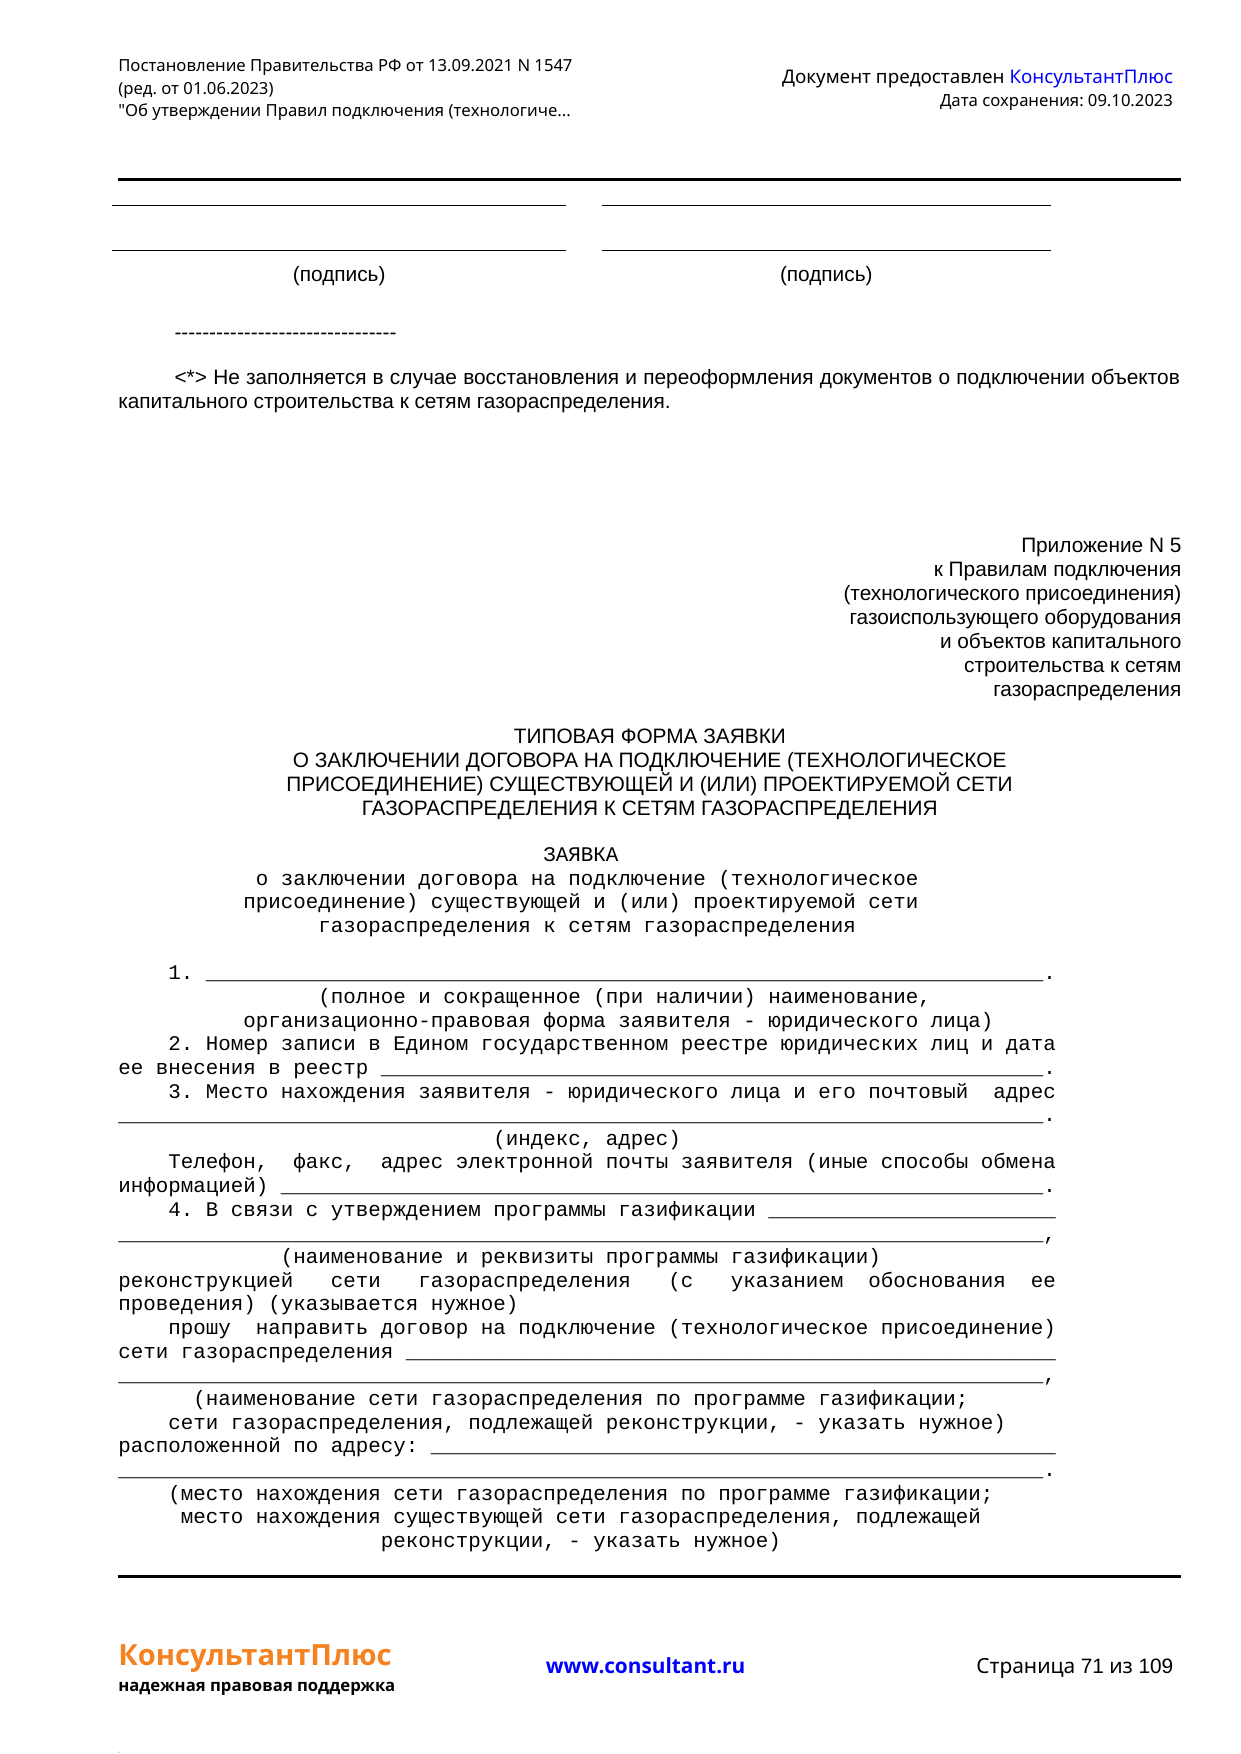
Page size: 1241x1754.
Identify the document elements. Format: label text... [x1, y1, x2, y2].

text расположенной по адресу: __________________________________________________ [118, 1435, 1181, 1459]
text -------------------------------- [118, 320, 1181, 344]
text присоединение) существующей и (или) проектируемой сети [118, 891, 1181, 915]
text газораспределения к сетям газораспределения [118, 915, 1181, 939]
text 3. Место нахождения заявителя - юридического лица и его почтовый адрес [118, 1081, 1181, 1104]
text проведения) (указывается нужное) [118, 1293, 1181, 1317]
text к Правилам подключения [118, 557, 1181, 581]
text ее внесения в реестр _____________________________________________________. [118, 1057, 1181, 1081]
text прошу направить договор на подключение (технологическое присоединение) [118, 1317, 1181, 1341]
text __________________________________________________________________________. [118, 1104, 1181, 1128]
text сети газораспределения, подлежащей реконструкции, - указать нужное) [118, 1412, 1181, 1435]
text __________________________________________________________________________. [118, 1459, 1181, 1483]
text (технологического присоединения) [118, 581, 1181, 604]
text ГАЗОРАСПРЕДЕЛЕНИЯ К СЕТЯМ ГАЗОРАСПРЕДЕЛЕНИЯ [118, 796, 1181, 820]
text организационно-правовая форма заявителя - юридического лица) [118, 1010, 1181, 1033]
text (место нахождения сети газораспределения по программе газификации; [118, 1483, 1181, 1506]
text строительства к сетям [118, 652, 1181, 676]
text реконструкции, - указать нужное) [118, 1530, 1181, 1553]
text и объектов капитального [118, 628, 1181, 652]
text место нахождения существующей сети газораспределения, подлежащей [118, 1506, 1181, 1530]
text (индекс, адрес) [118, 1128, 1181, 1152]
text газоиспользующего оборудования [118, 604, 1181, 628]
text <*> Не заполняется в случае восстановления и переоформления документов о подключении объектов капитального строительства к сетям газораспределения. [118, 365, 1181, 413]
text (наименование сети газораспределения по программе газификации; [118, 1388, 1181, 1412]
text __________________________________________________________________________, [118, 1222, 1181, 1246]
text (наименование и реквизиты программы газификации) [118, 1246, 1181, 1270]
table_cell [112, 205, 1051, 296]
text о заключении договора на подключение (технологическое [118, 868, 1181, 891]
text 4. В связи с утверждением программы газификации _______________________ [118, 1199, 1181, 1222]
text Приложение N 5 [118, 533, 1181, 557]
text __________________________________________________________________________, [118, 1364, 1181, 1388]
text информацией) _____________________________________________________________. [118, 1175, 1181, 1199]
text газораспределения [118, 676, 1181, 700]
text 2. Номер записи в Едином государственном реестре юридических лиц и дата [118, 1033, 1181, 1057]
text ЗАЯВКА [118, 844, 1181, 868]
text реконструкцией сети газораспределения (с указанием обоснования ее [118, 1270, 1181, 1293]
text О ЗАКЛЮЧЕНИИ ДОГОВОРА НА ПОДКЛЮЧЕНИЕ (ТЕХНОЛОГИЧЕСКОЕ [118, 748, 1181, 772]
text сети газораспределения ____________________________________________________ [118, 1341, 1181, 1364]
text ТИПОВАЯ ФОРМА ЗАЯВКИ [118, 724, 1181, 748]
text ПРИСОЕДИНЕНИЕ) СУЩЕСТВУЮЩЕЙ И (ИЛИ) ПРОЕКТИРУЕМОЙ СЕТИ [118, 772, 1181, 796]
text (полное и сокращенное (при наличии) наименование, [118, 986, 1181, 1010]
text Телефон, факс, адрес электронной почты заявителя (иные способы обмена [118, 1152, 1181, 1175]
text 1. ___________________________________________________________________. [118, 962, 1181, 986]
